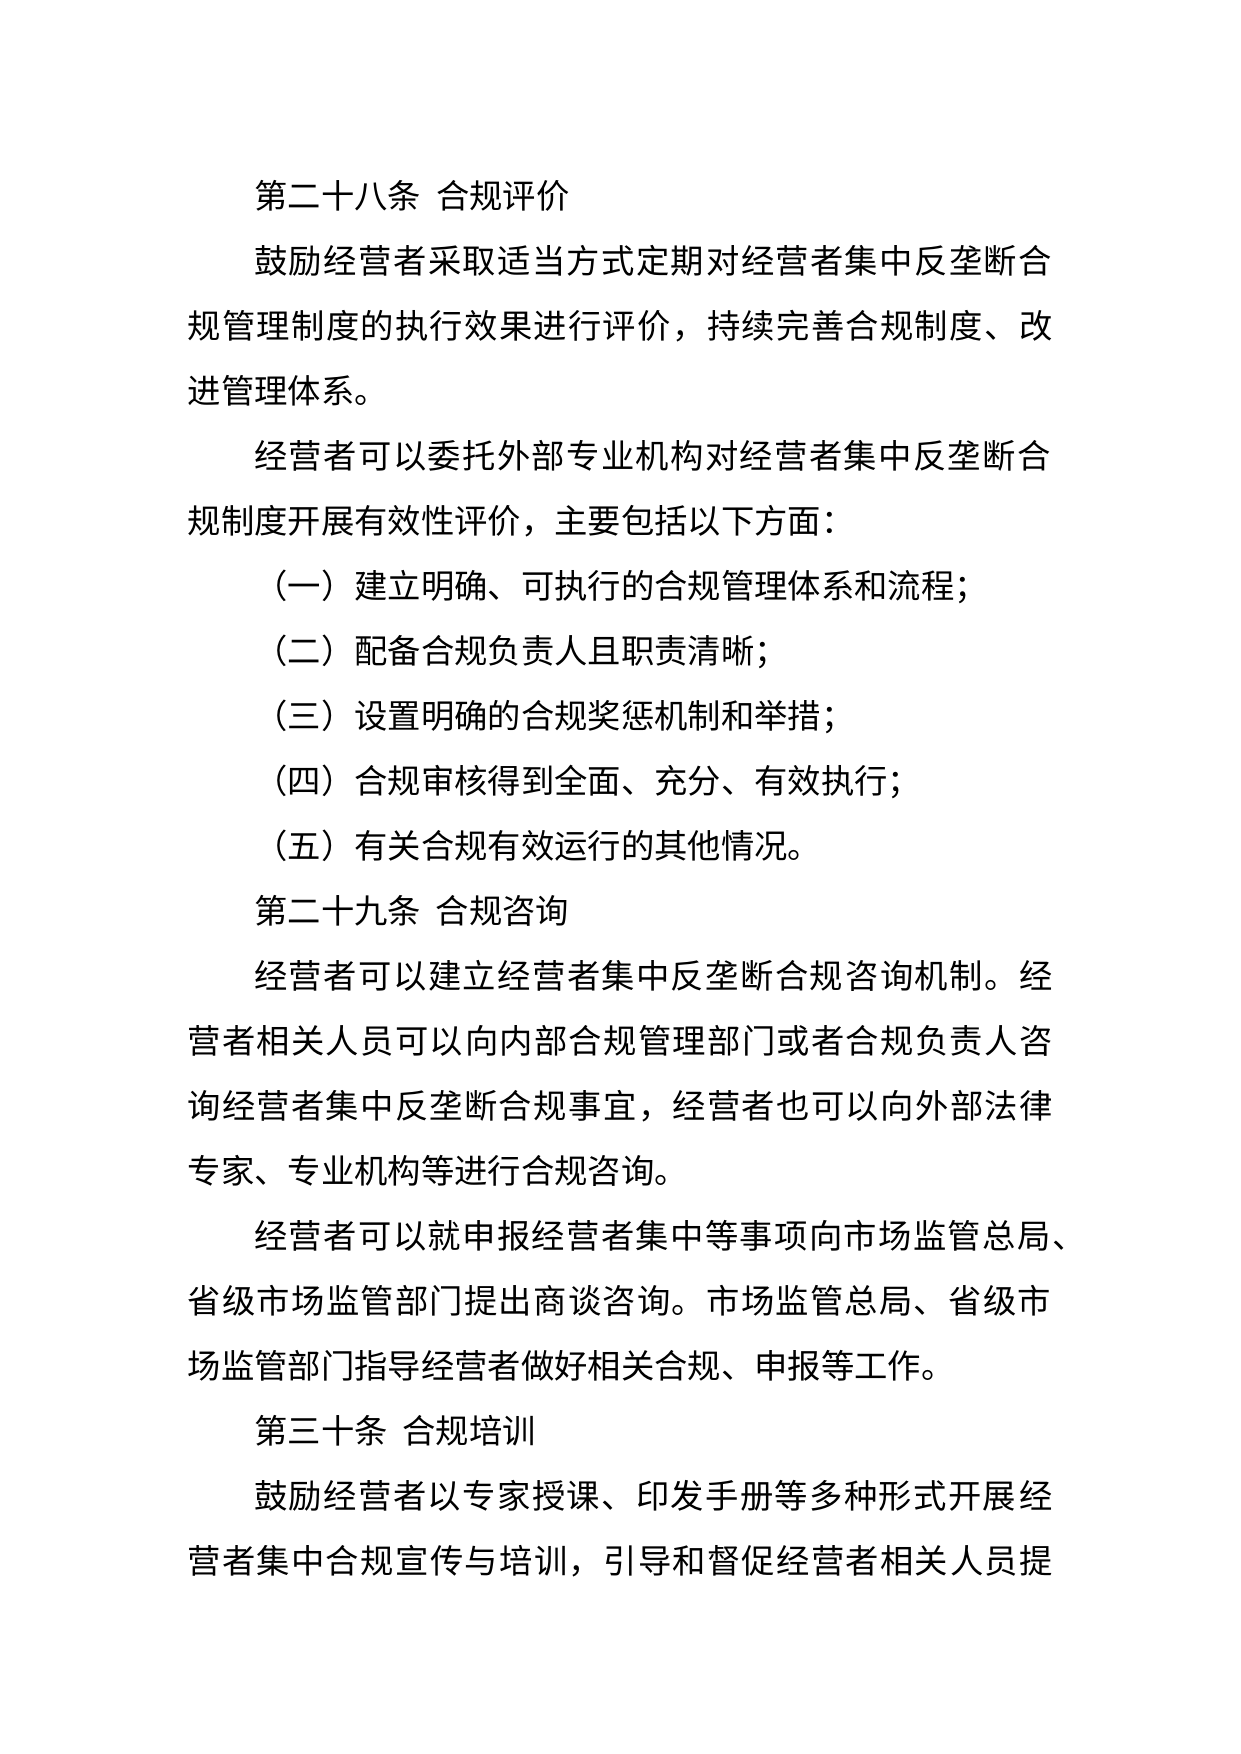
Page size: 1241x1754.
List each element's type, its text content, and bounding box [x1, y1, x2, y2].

text 第三十条 合规培训 [187, 1397, 1053, 1462]
text （五）有关合规有效运行的其他情况。 [187, 812, 1053, 877]
text 经营者可以就申报经营者集中等事项向市场监管总局、省级市场监管部门提出商谈咨询。市场监管总局、省级市场监管部门指导经营者做好相关合规、申报等工作。 [187, 1202, 1053, 1397]
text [187, 1462, 1053, 1592]
text （二）配备合规负责人且职责清晰； [187, 617, 1053, 682]
text （一）建立明确、可执行的合规管理体系和流程； [187, 552, 1053, 617]
text （四）合规审核得到全面、充分、有效执行； [187, 747, 1053, 812]
text 第二十九条 合规咨询 [187, 877, 1053, 942]
text 第二十八条 合规评价 [187, 162, 1053, 227]
text （三）设置明确的合规奖惩机制和举措； [187, 682, 1053, 747]
text 鼓励经营者采取适当方式定期对经营者集中反垄断合规管理制度的执行效果进行评价，持续完善合规制度、改进管理体系。 [187, 227, 1053, 422]
text 经营者可以建立经营者集中反垄断合规咨询机制。经营者相关人员可以向内部合规管理部门或者合规负责人咨询经营者集中反垄断合规事宜，经营者也可以向外部法律专家、专业机构等进行合规咨询。 [187, 942, 1053, 1202]
text 经营者可以委托外部专业机构对经营者集中反垄断合规制度开展有效性评价，主要包括以下方面： [187, 422, 1053, 552]
